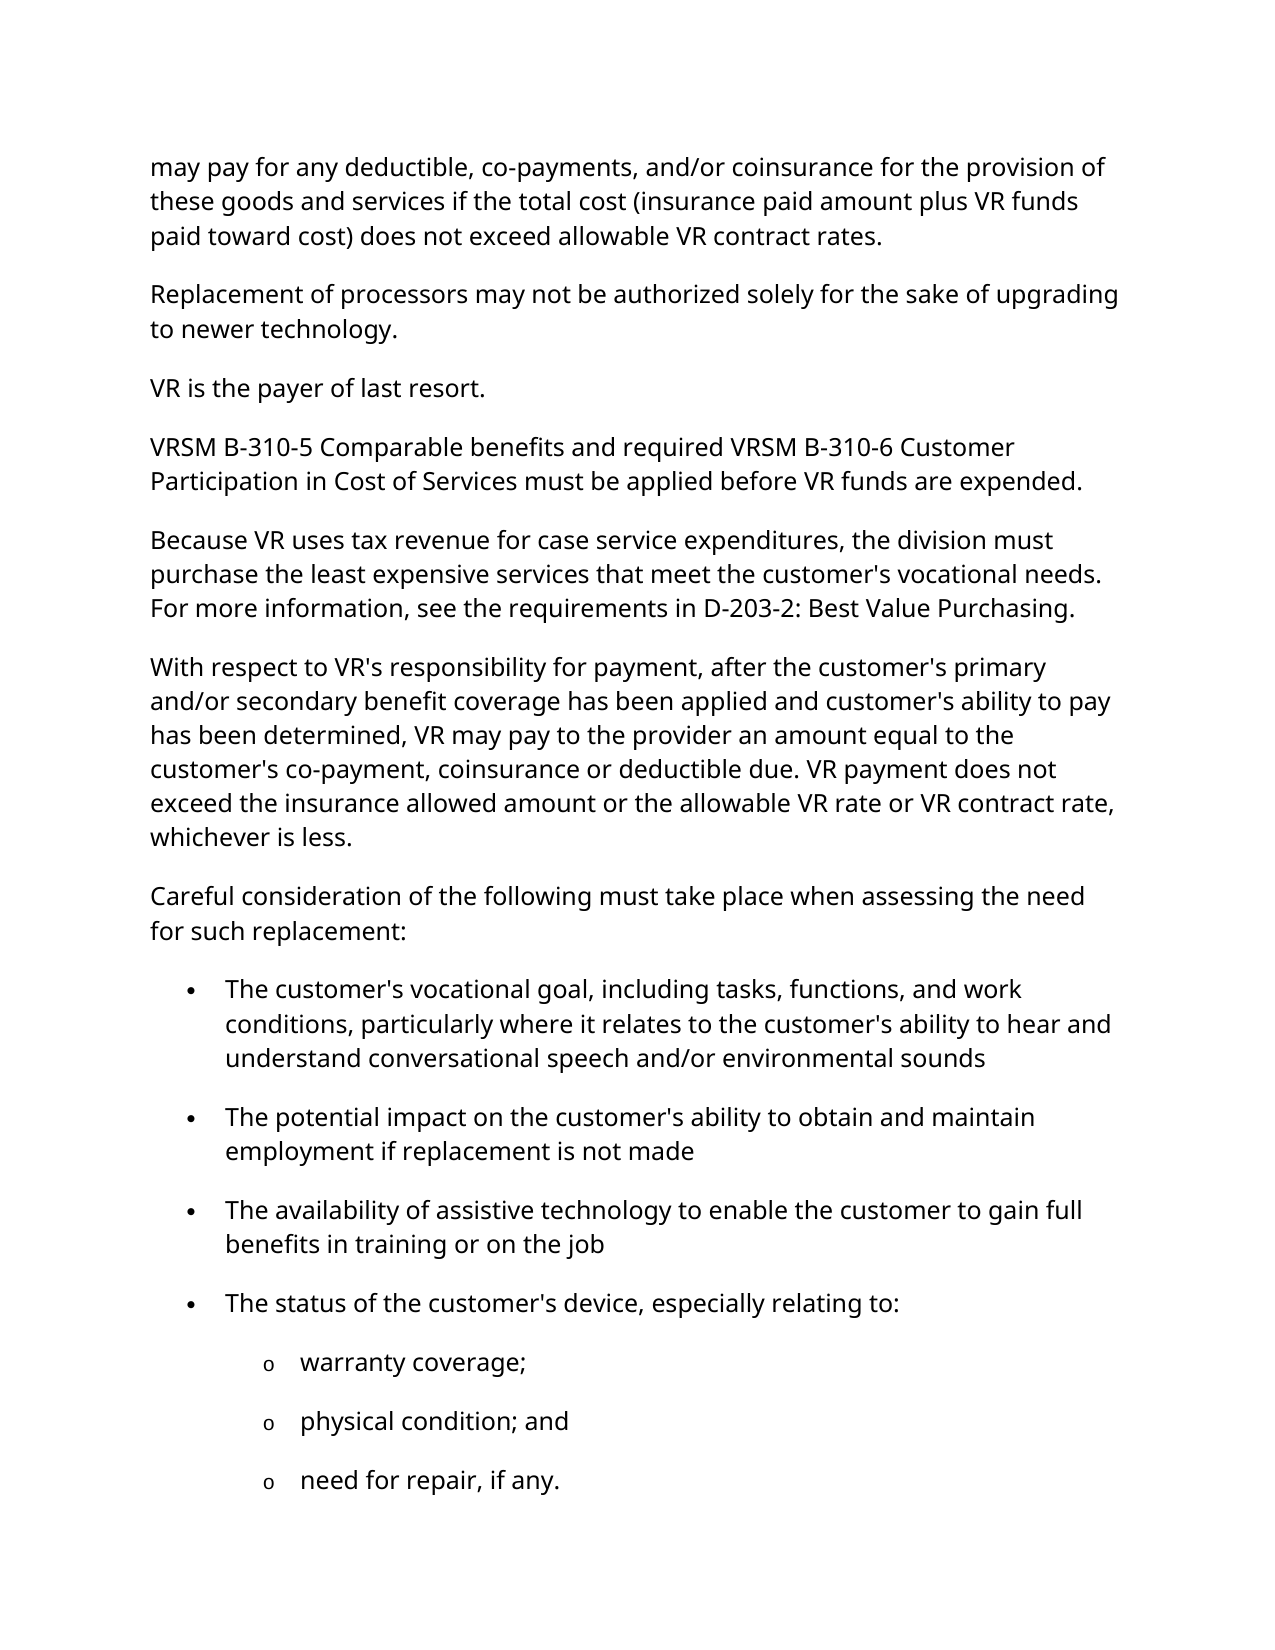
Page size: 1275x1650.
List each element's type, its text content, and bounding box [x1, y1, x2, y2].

list The status of the customer's device, especially relating to: [187, 1286, 1125, 1320]
text With respect to VR's responsibility for payment, after the customer's primary and/or secondary benefit coverage has been applied and customer's ability to pay has been determined, VR may pay to the provider an amount equal to the customer's co-payment, coinsurance or deductible due. VR payment does not exceed the insurance allowed amount or the allowable VR rate or VR contract rate, whichever is less. [150, 650, 1125, 854]
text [150, 150, 1125, 252]
text Careful consideration of the following must take place when assessing the need for such replacement: [150, 879, 1125, 947]
text Replacement of processors may not be authorized solely for the sake of upgrading to newer technology. [150, 277, 1125, 345]
text VR is the payer of last resort. [150, 370, 1125, 404]
list The customer's vocational goal, including tasks, functions, and work conditions, particularly where it relates to the customer's ability to hear and understand conversational speech and/or environmental sounds [187, 972, 1125, 1074]
list physical condition; and [262, 1404, 1125, 1438]
list The potential impact on the customer's ability to obtain and maintain employment if replacement is not made [187, 1099, 1125, 1167]
list warranty coverage; [262, 1345, 1125, 1379]
list The availability of assistive technology to enable the customer to gain full benefits in training or on the job [187, 1192, 1125, 1261]
text Because VR uses tax revenue for case service expenditures, the division must purchase the least expensive services that meet the customer's vocational needs. For more information, see the requirements in D-203-2: Best Value Purchasing. [150, 522, 1125, 625]
text VRSM B-310-5 Comparable benefits and required VRSM B-310-6 Customer Participation in Cost of Services must be applied before VR funds are expended. [150, 429, 1125, 497]
list need for repair, if any. [262, 1463, 1125, 1497]
